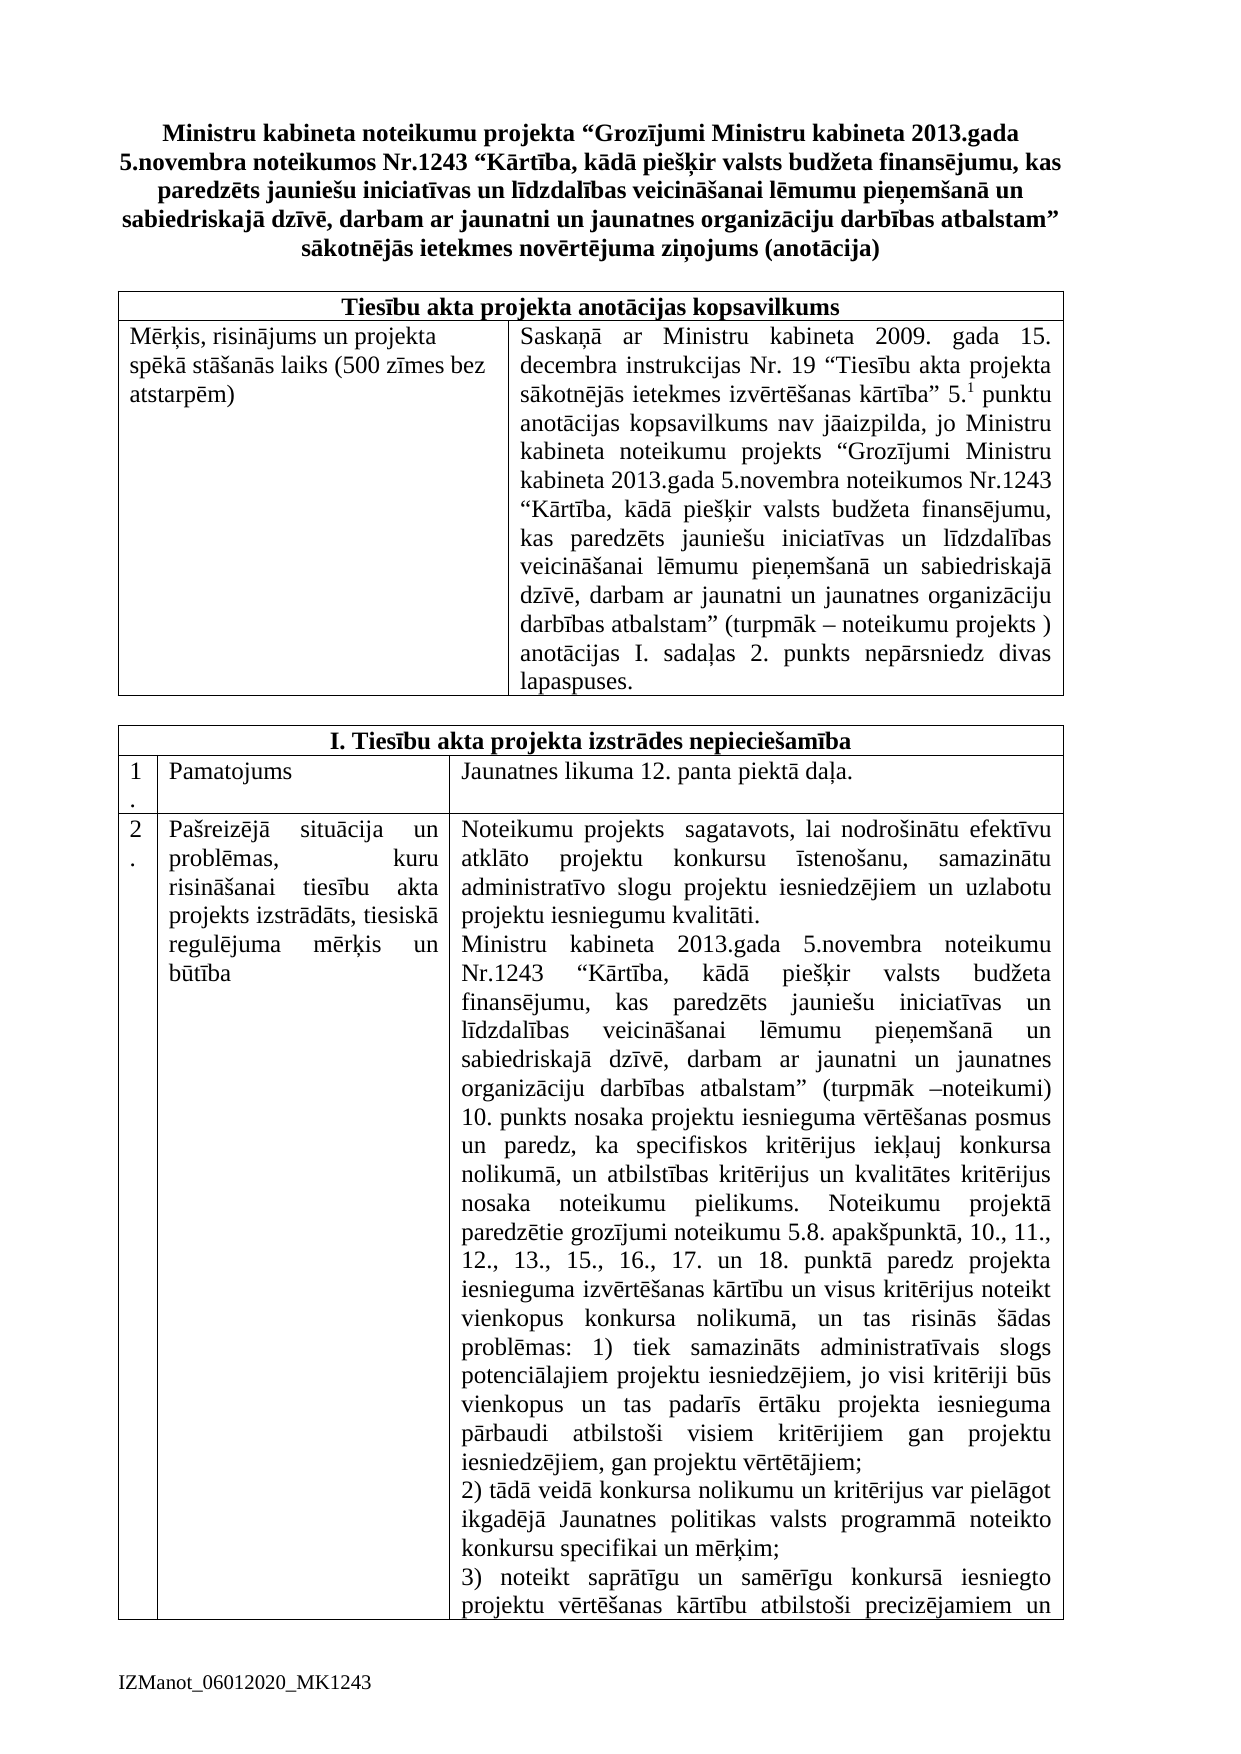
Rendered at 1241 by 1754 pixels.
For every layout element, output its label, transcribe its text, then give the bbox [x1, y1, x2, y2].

table_cell Saskaņā ar Ministru kabineta 2009. gada 15. decembra instrukcijas Nr. 19 “Tiesību akta projekta sākotnējās ietekmes izvērtēšanas kārtība” 5.1 punktu anotācijas kopsavilkums nav jāaizpilda, jo Ministru kabineta noteikumu projekts “Grozījumi Ministru kabineta 2013.gada 5.novembra noteikumos Nr.1243 “Kārtība, kādā piešķir valsts budžeta finansējumu, kas paredzēts jauniešu iniciatīvas un līdzdalības veicināšanai lēmumu pieņemšanā un sabiedriskajā dzīvē, darbam ar jaunatni un jaunatnes organizāciju darbības atbalstam” (turpmāk – noteikumu projekts ) anotācijas I. sadaļas 2. punkts nepārsniedz divas lapaspuses. [509, 321, 1063, 695]
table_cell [158, 814, 449, 1619]
table_cell Jaunatnes likuma 12. panta piektā daļa. [450, 756, 1063, 813]
text Ministru kabineta noteikumu projekta “Grozījumi Ministru kabineta 2013.gada 5.novembra noteikumos Nr.1243 “Kārtība, kādā piešķir valsts budžeta finansējumu, kas paredzēts jauniešu iniciatīvas un līdzdalības veicināšanai lēmumu pieņemšanā un sabiedriskajā dzīvē, darbam ar jaunatni un jaunatnes organizāciju darbības atbalstam” [118, 118, 1063, 233]
table_header I. Tiesību akta projekta izstrādes nepieciešamība [119, 726, 1063, 755]
table_cell 1. [119, 756, 157, 813]
table_cell 2. [119, 814, 157, 1619]
table_header Tiesību akta projekta anotācijas kopsavilkums [119, 292, 1063, 320]
text sākotnējās ietekmes novērtējuma ziņojums (anotācija) [118, 233, 1063, 262]
table_cell Mērķis, risinājums un projekta spēkā stāšanās laiks (500 zīmes bez atstarpēm) [119, 321, 508, 695]
table_cell Pamatojums [158, 756, 449, 813]
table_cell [450, 814, 1063, 1619]
